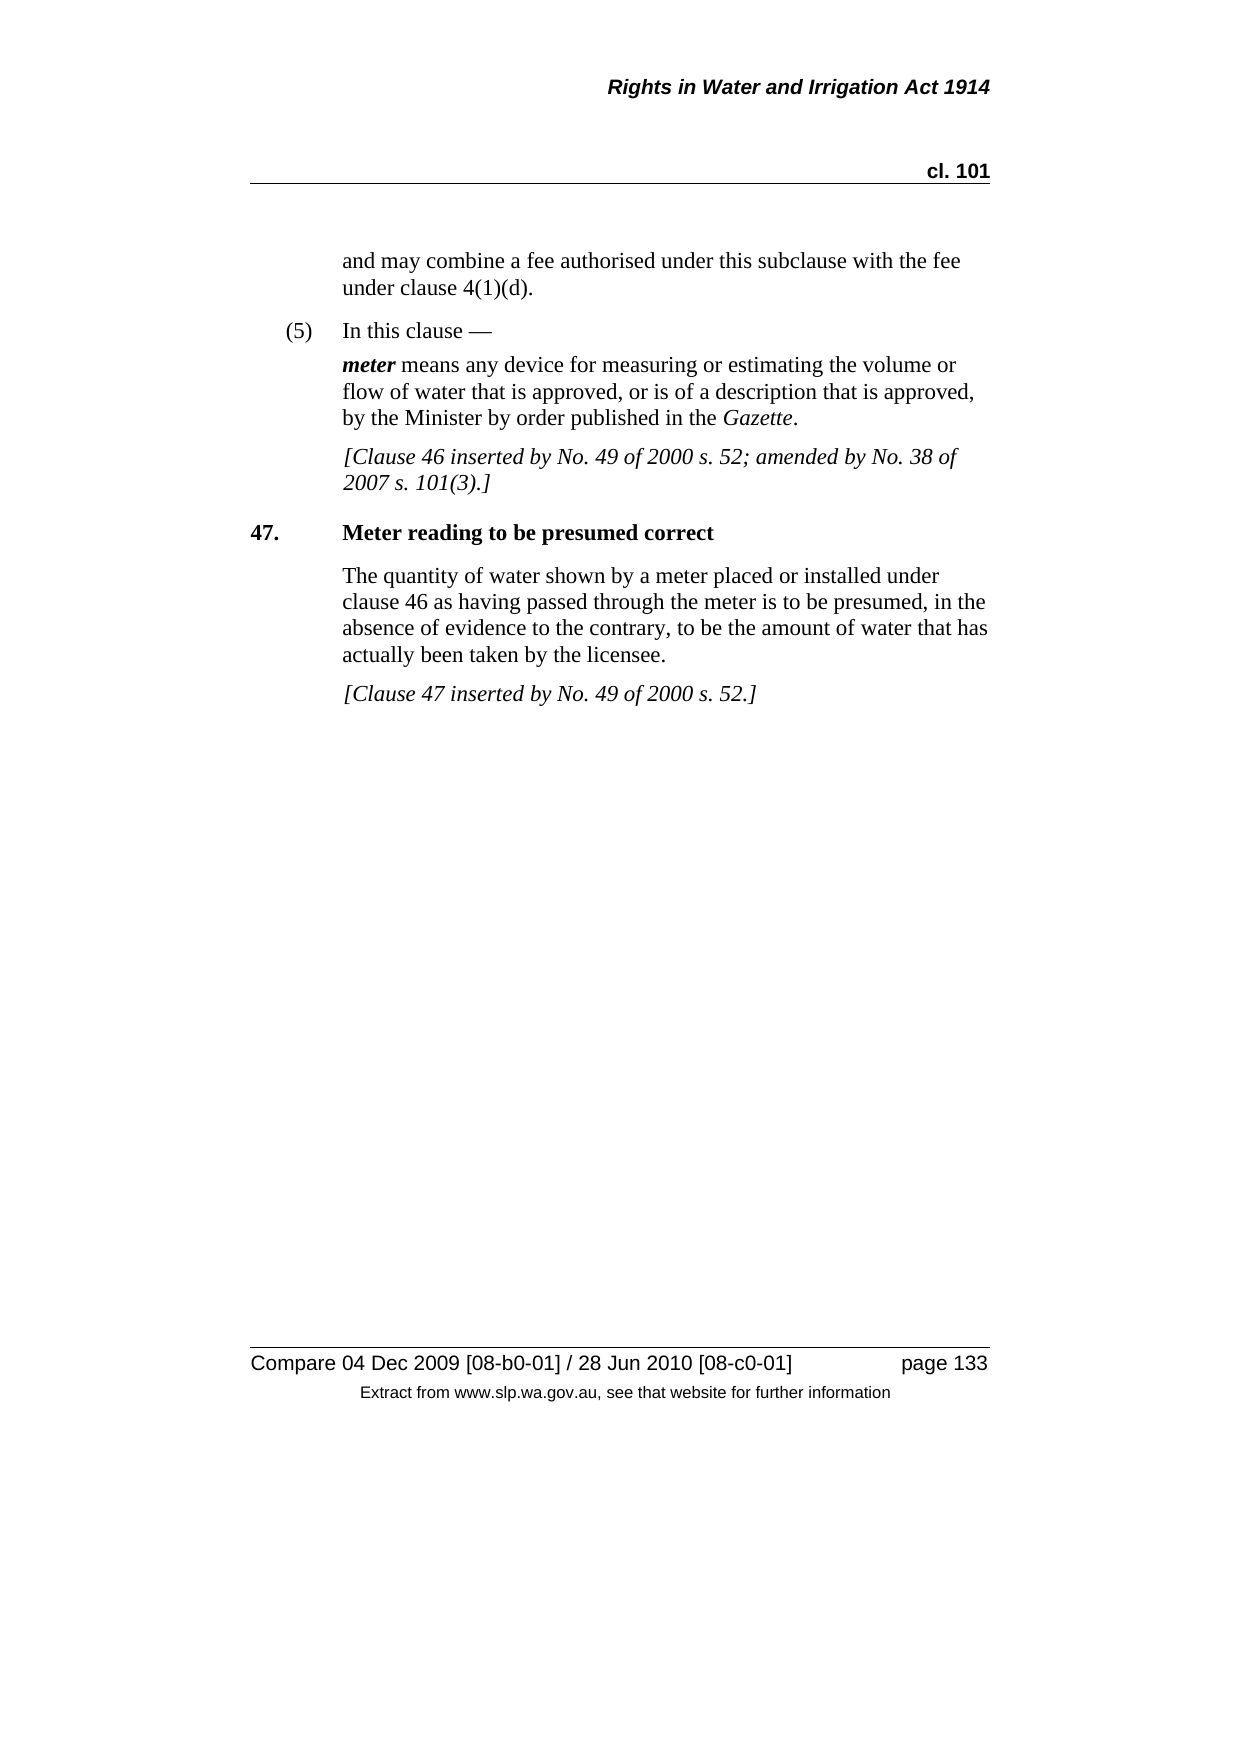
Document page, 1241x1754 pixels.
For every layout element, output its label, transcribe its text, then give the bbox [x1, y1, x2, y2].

text meter means any device for measuring or estimating the volume or flow of water that is approved, or is of a description that is approved, by the Minister by order published in the Gazette. [250, 352, 990, 431]
text and may combine a fee authorised under this subclause with the fee under clause 4(1)(d). [250, 247, 990, 300]
text [Clause 47 inserted by No. 49 of 2000 s. 52.] [250, 680, 990, 706]
subtitle 47. Meter reading to be presumed correct [250, 519, 990, 545]
text (5) In this clause — [250, 317, 990, 343]
text [Clause 46 inserted by No. 49 of 2000 s. 52; amended by No. 38 of 2007 s. 101(3).] [250, 443, 990, 496]
text The quantity of water shown by a meter placed or installed under clause 46 as having passed through the meter is to be presumed, in the absence of evidence to the contrary, to be the amount of water that has actually been taken by the licensee. [250, 562, 990, 667]
